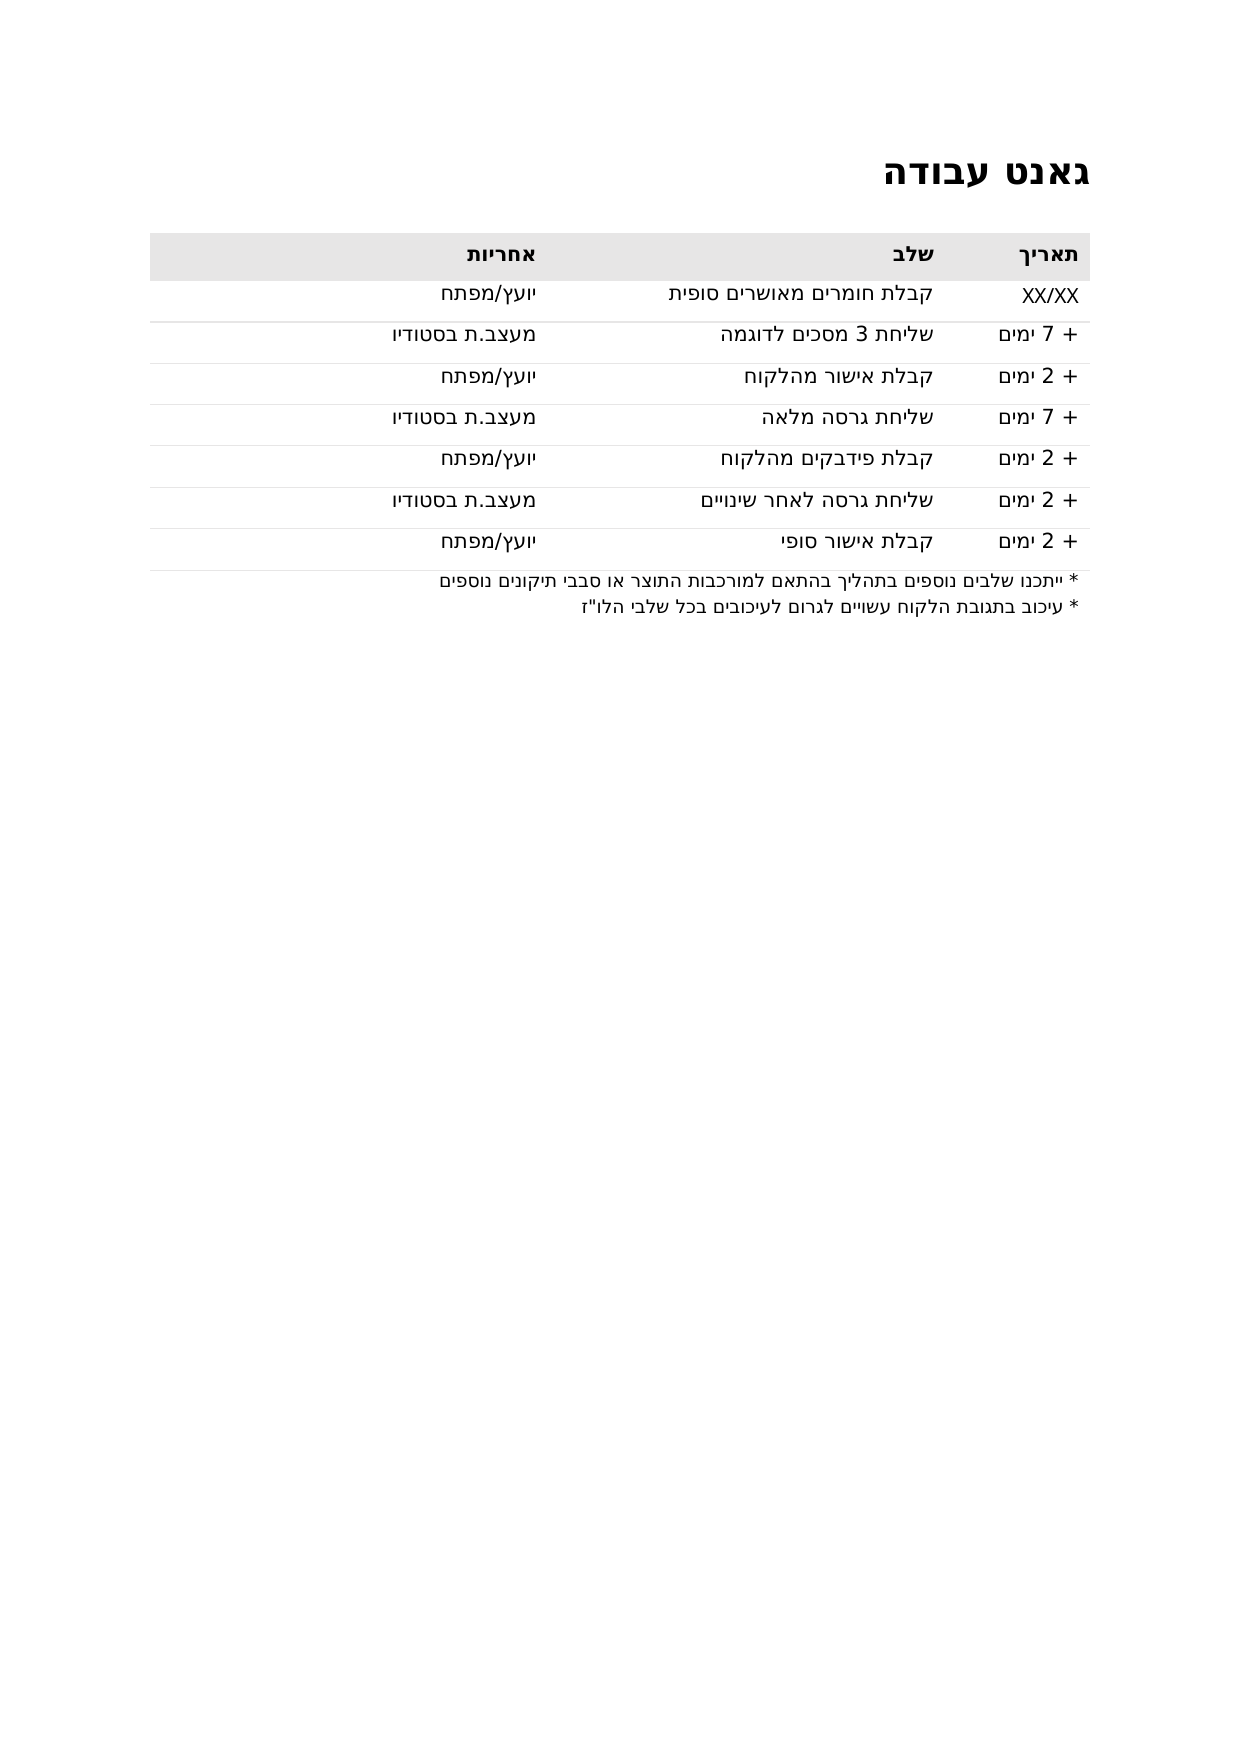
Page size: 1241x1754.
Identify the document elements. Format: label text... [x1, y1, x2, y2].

table_cell יועץ/מפתח [150, 364, 548, 404]
table_cell יועץ/מפתח [150, 446, 548, 487]
table_header אחריות [150, 233, 548, 280]
table_header תאריך [945, 233, 1090, 280]
table_cell קבלת פידבקים מהלקוח [548, 446, 945, 487]
table_cell יועץ/מפתח [150, 529, 548, 569]
table_cell XX/XX [945, 281, 1090, 321]
table_cell מעצב.ת בסטודיו [150, 405, 548, 445]
table_cell * ייתכנו שלבים נוספים בתהליך בהתאם למורכבות התוצר או סבבי תיקונים נוספים * עיכוב בתגובת הלקוח עשויים לגרום לעיכובים בכל שלבי הלו"ז [150, 571, 1090, 621]
table_cell + 7 ימים [945, 405, 1090, 445]
table_cell + 7 ימים [945, 323, 1090, 363]
table_cell + 2 ימים [945, 446, 1090, 487]
table_cell שליחת גרסה מלאה [548, 405, 945, 445]
table_cell + 2 ימים [945, 529, 1090, 569]
table_cell קבלת אישור סופי [548, 529, 945, 569]
table_cell מעצב.ת בסטודיו [150, 488, 548, 528]
table_header שלב [548, 233, 945, 280]
table_cell יועץ/מפתח [150, 281, 548, 321]
table_cell + 2 ימים [945, 488, 1090, 528]
text גאנט עבודה [150, 150, 1090, 194]
table_cell שליחת 3 מסכים לדוגמה [548, 323, 945, 363]
table_cell + 2 ימים [945, 364, 1090, 404]
table_cell קבלת חומרים מאושרים סופית [548, 281, 945, 321]
table_cell שליחת גרסה לאחר שינויים [548, 488, 945, 528]
table_cell מעצב.ת בסטודיו [150, 323, 548, 363]
table_cell קבלת אישור מהלקוח [548, 364, 945, 404]
